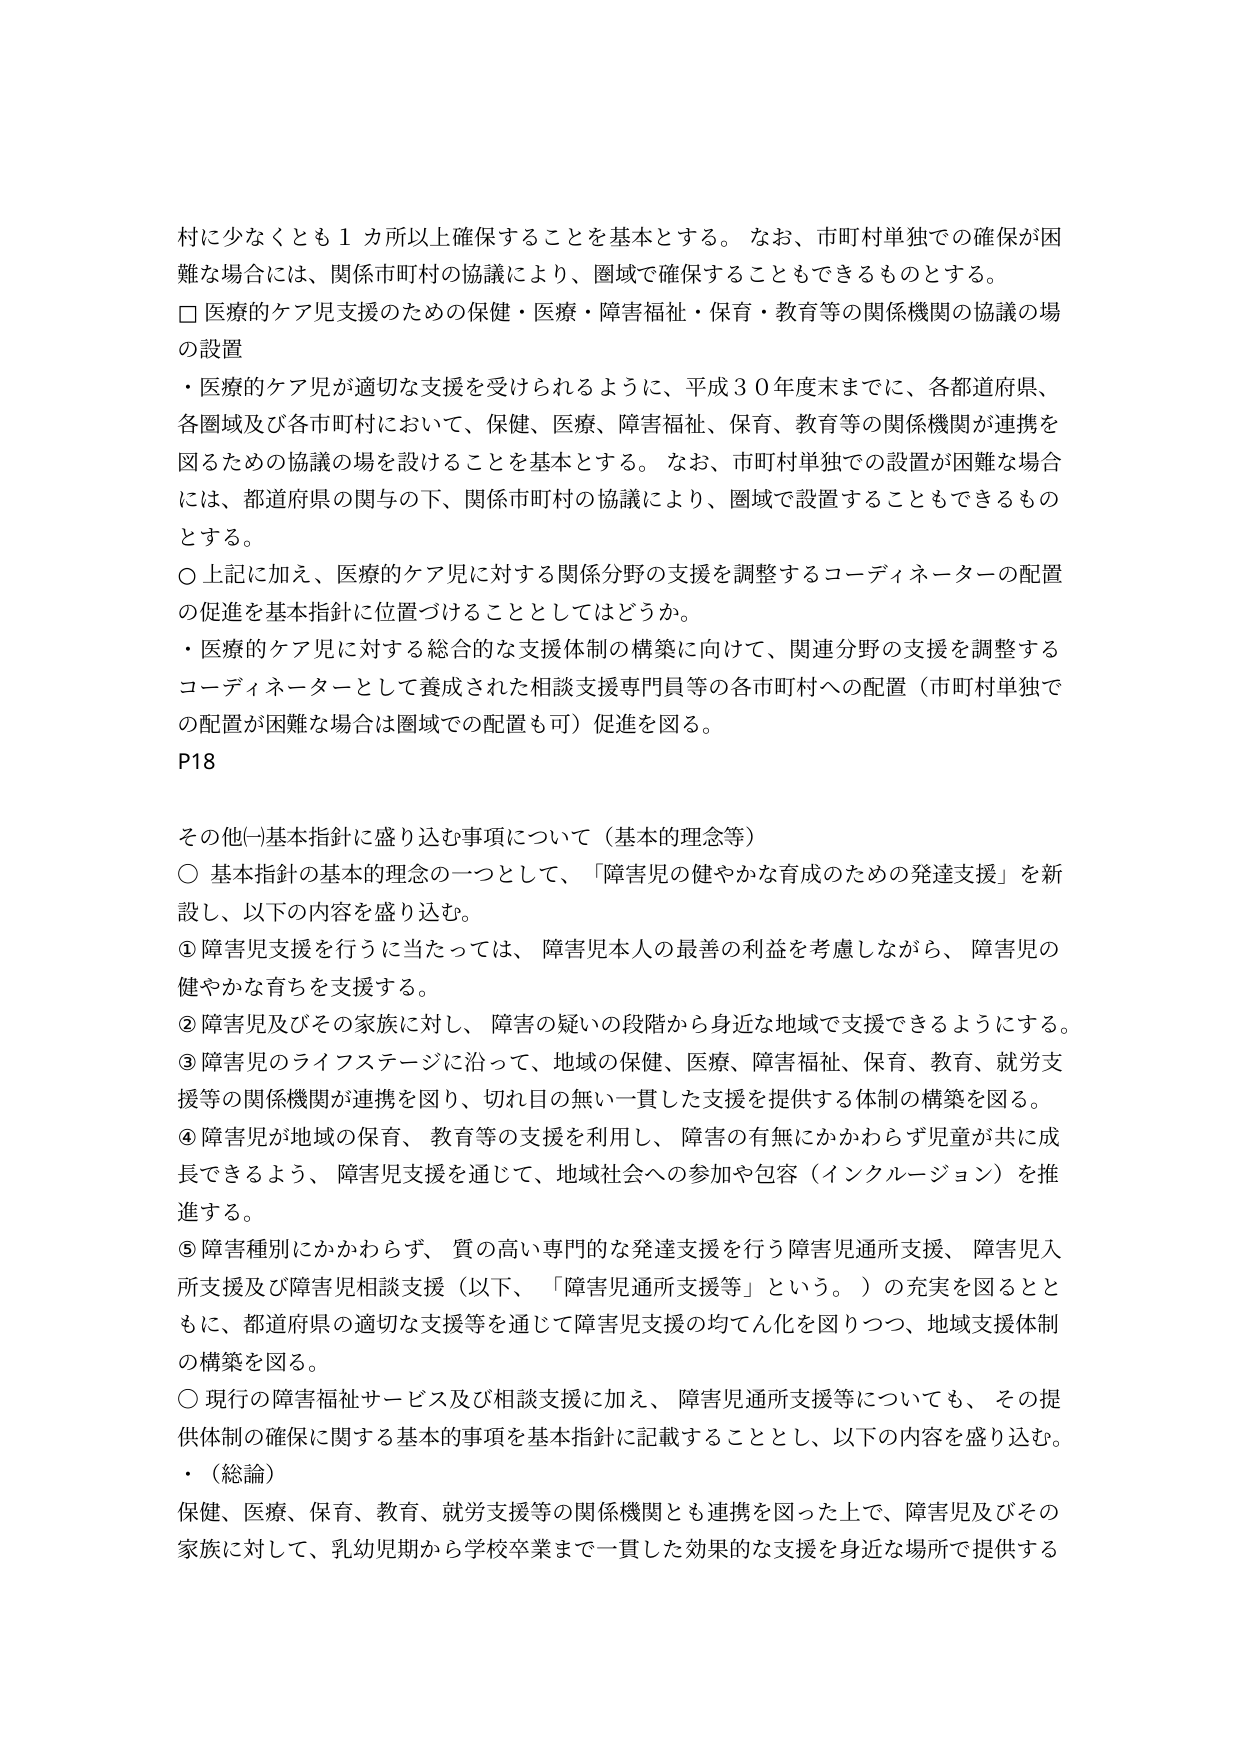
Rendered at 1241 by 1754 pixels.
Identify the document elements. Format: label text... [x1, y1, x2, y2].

text 〇 基本指針の基本的理念の一つとして、「障害児の健やかな育成のための発達支援」を新設し、以下の内容を盛り込む。 [177, 854, 1063, 929]
text ・医療的ケア児に対する総合的な支援体制の構築に向けて、関連分野の支援を調整するコーディネーターとして養成された相談支援専門員等の各市町村への配置（市町村単独での配置が困難な場合は圏域での配置も可）促進を図る。 [177, 629, 1063, 742]
text その他㈠基本指針に盛り込む事項について（基本的理念等） [177, 817, 1063, 854]
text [177, 1492, 1063, 1567]
text ○ 上記に加え、医療的ケア児に対する関係分野の支援を調整するコーディネーターの配置の促進を基本指針に位置づけることとしてはどうか。 [177, 554, 1063, 629]
text ②障害児及びその家族に対し、 障害の疑いの段階から身近な地域で支援できるようにする。 [177, 1004, 1063, 1042]
text □ 医療的ケア児支援のための保健・医療・障害福祉・保育・教育等の関係機関の協議の場の設置 [177, 292, 1063, 367]
text ・（総論） [177, 1454, 1063, 1492]
text P18 [177, 742, 1063, 779]
text ⑤障害種別にかかわらず、 質の高い専門的な発達支援を行う障害児通所支援、 障害児入所支援及び障害児相談支援（以下、 「障害児通所支援等」という。 ）の充実を図るとともに、都道府県の適切な支援等を通じて障害児支援の均てん化を図りつつ、地域支援体制の構築を図る。 [177, 1229, 1063, 1379]
text ④障害児が地域の保育、 教育等の支援を利用し、 障害の有無にかかわらず児童が共に成長できるよう、 障害児支援を通じて、地域社会への参加や包容（インクルージョン）を推進する。 [177, 1117, 1063, 1229]
text ・医療的ケア児が適切な支援を受けられるように、平成３０年度末までに、各都道府県、各圏域及び各市町村において、保健、医療、障害福祉、保育、教育等の関係機関が連携を図るための協議の場を設けることを基本とする。 なお、市町村単独での設置が困難な場合には、都道府県の関与の下、関係市町村の協議により、圏域で設置することもできるものとする。 [177, 367, 1063, 554]
text 〇 現行の障害福祉サービス及び相談支援に加え、 障害児通所支援等についても、 その提供体制の確保に関する基本的事項を基本指針に記載することとし、以下の内容を盛り込む。 [177, 1379, 1063, 1454]
text ①障害児支援を行うに当たっては、 障害児本人の最善の利益を考慮しながら、 障害児の健やかな育ちを支援する。 [177, 929, 1063, 1004]
text ③障害児のライフステージに沿って、地域の保健、医療、障害福祉、保育、教育、就労支援等の関係機関が連携を図り、切れ目の無い一貫した支援を提供する体制の構築を図る。 [177, 1042, 1063, 1117]
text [177, 217, 1063, 292]
